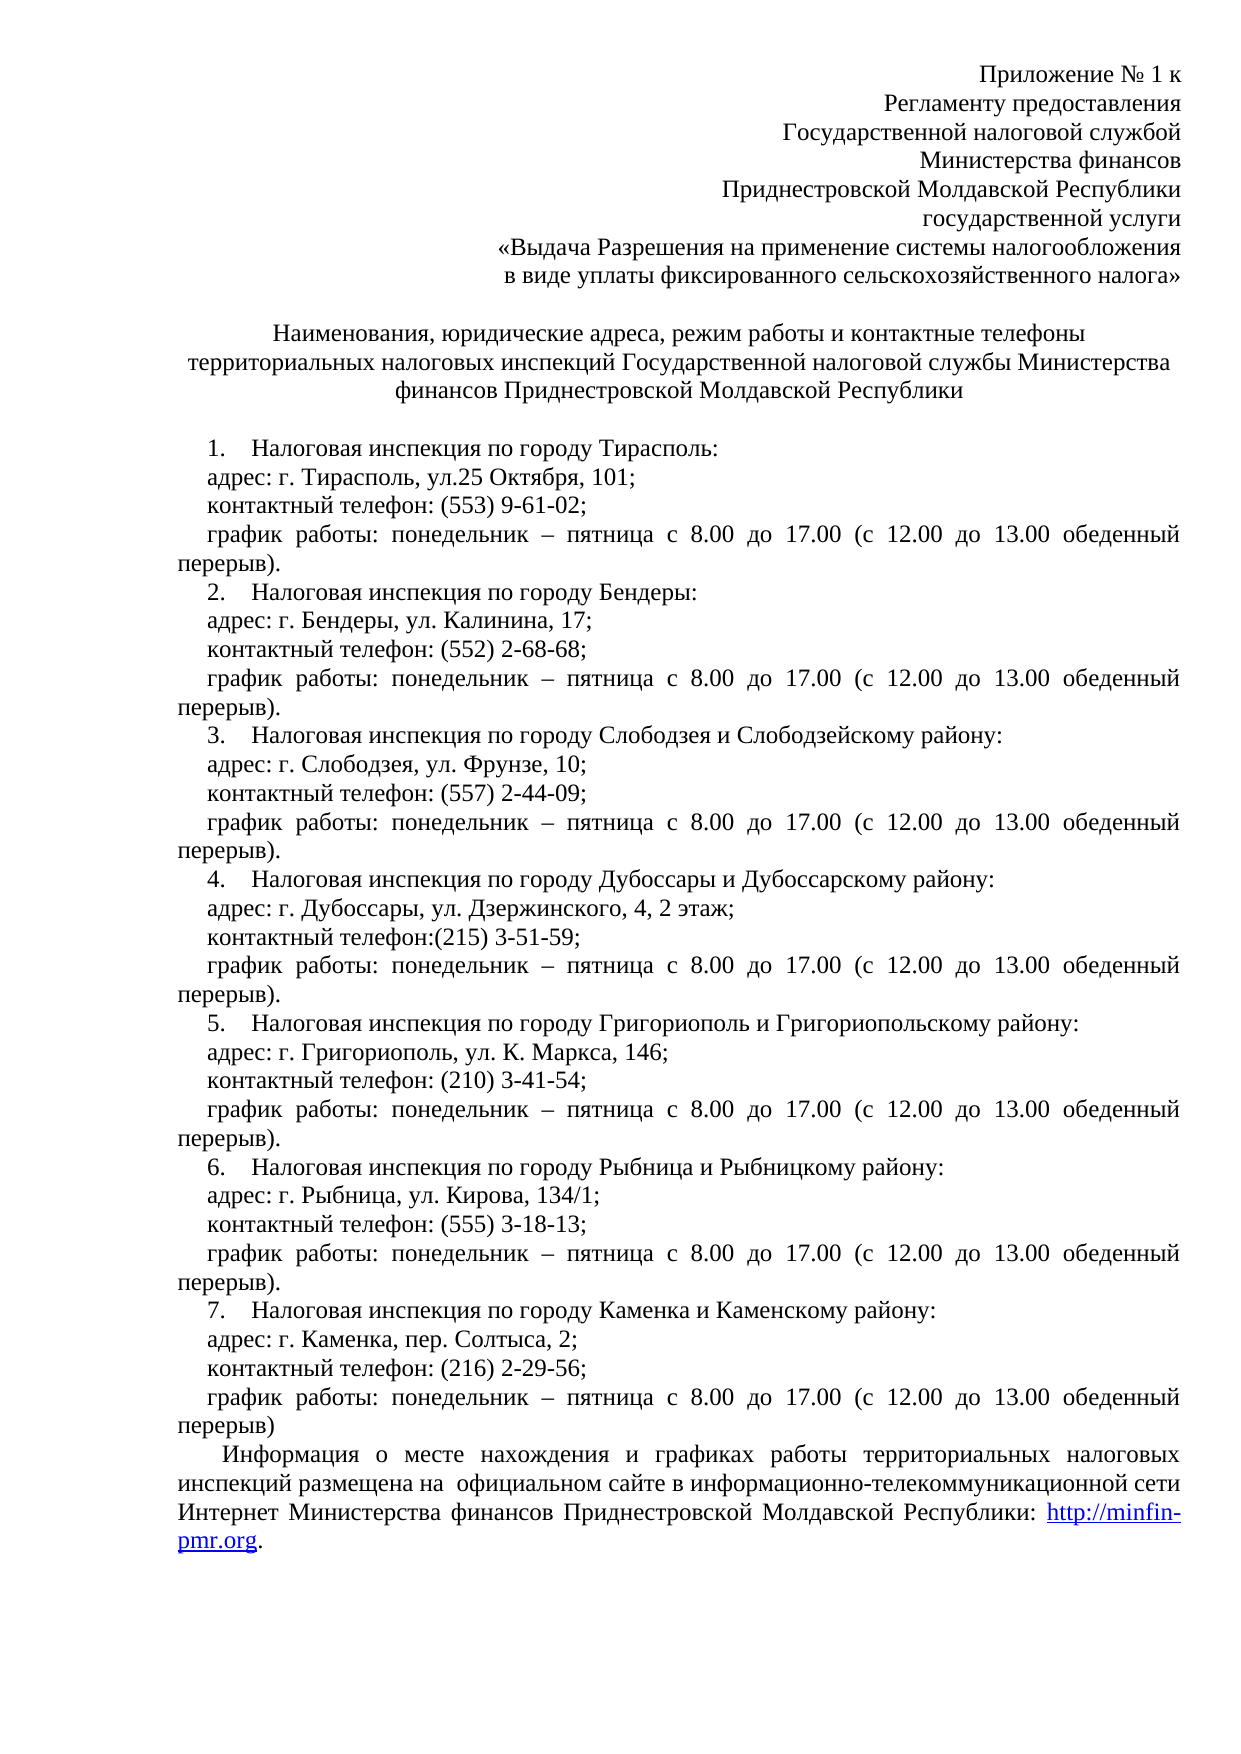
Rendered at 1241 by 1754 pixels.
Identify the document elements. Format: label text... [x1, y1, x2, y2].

text 2. Налоговая инспекция по городу Бендеры: [177, 577, 1181, 605]
text в виде уплаты фиксированного сельскохозяйственного налога» [177, 260, 1181, 289]
text Информация о месте нахождения и графиках работы территориальных налоговых инспекций размещена на официальном сайте в информационно-телекоммуникационной сети Интернет Министерства финансов Приднестровской Молдавской Республики: http://minfin-pmr.org. [177, 1439, 1181, 1554]
text адрес: г. Дубоссары, ул. Дзержинского, 4, 2 этаж; [177, 893, 1181, 922]
text Наименования, юридические адреса, режим работы и контактные телефоны территориальных налоговых инспекций Государственной налоговой службы Министерства финансов Приднестровской Молдавской Республики [177, 318, 1181, 404]
text Государственной налоговой службой [177, 117, 1181, 145]
text контактный телефон:(215) 3-51-59; [177, 922, 1181, 950]
text график работы: понедельник – пятница с 8.00 до 17.00 (с 12.00 до 13.00 обеденный перерыв). [177, 1238, 1181, 1295]
text 1. Налоговая инспекция по городу Тирасполь: [177, 433, 1181, 462]
text Приложение № 1 к [177, 59, 1181, 88]
text адрес: г. Тирасполь, ул.25 Октября, 101; [177, 462, 1181, 490]
text Министерства финансов [177, 145, 1181, 174]
text «Выдача Разрешения на применение системы налогообложения [177, 232, 1181, 260]
text контактный телефон: (553) 9-61-02; [177, 490, 1181, 519]
text контактный телефон: (555) 3-18-13; [177, 1209, 1181, 1238]
text график работы: понедельник – пятница с 8.00 до 17.00 (с 12.00 до 13.00 обеденный перерыв). [177, 807, 1181, 864]
text адрес: г. Каменка, пер. Солтыса, 2; [177, 1324, 1181, 1353]
text 6. Налоговая инспекция по городу Рыбница и Рыбницкому району: [177, 1152, 1181, 1180]
text график работы: понедельник – пятница с 8.00 до 17.00 (с 12.00 до 13.00 обеденный перерыв). [177, 1094, 1181, 1152]
text график работы: понедельник – пятница с 8.00 до 17.00 (с 12.00 до 13.00 обеденный перерыв). [177, 663, 1181, 720]
text контактный телефон: (557) 2-44-09; [177, 778, 1181, 807]
text адрес: г. Григориополь, ул. К. Маркса, 146; [177, 1037, 1181, 1065]
text контактный телефон: (210) 3-41-54; [177, 1065, 1181, 1094]
text контактный телефон: (216) 2-29-56; [177, 1353, 1181, 1382]
text адрес: г. Слободзея, ул. Фрунзе, 10; [177, 749, 1181, 778]
text 4. Налоговая инспекция по городу Дубоссары и Дубоссарскому району: [177, 864, 1181, 893]
text адрес: г. Рыбница, ул. Кирова, 134/1; [177, 1180, 1181, 1209]
text график работы: понедельник – пятница с 8.00 до 17.00 (с 12.00 до 13.00 обеденный перерыв) [177, 1382, 1181, 1439]
text государственной услуги [177, 203, 1181, 232]
text Приднестровской Молдавской Республики [177, 174, 1181, 203]
text график работы: понедельник – пятница с 8.00 до 17.00 (с 12.00 до 13.00 обеденный перерыв). [177, 950, 1181, 1008]
text график работы: понедельник – пятница с 8.00 до 17.00 (с 12.00 до 13.00 обеденный перерыв). [177, 519, 1181, 577]
text адрес: г. Бендеры, ул. Калинина, 17; [177, 605, 1181, 634]
text контактный телефон: (552) 2-68-68; [177, 634, 1181, 663]
text Регламенту предоставления [177, 88, 1181, 117]
text 3. Налоговая инспекция по городу Слободзея и Слободзейскому району: [177, 720, 1181, 749]
text 5. Налоговая инспекция по городу Григориополь и Григориопольскому району: [177, 1008, 1181, 1037]
text 7. Налоговая инспекция по городу Каменка и Каменскому району: [177, 1295, 1181, 1324]
